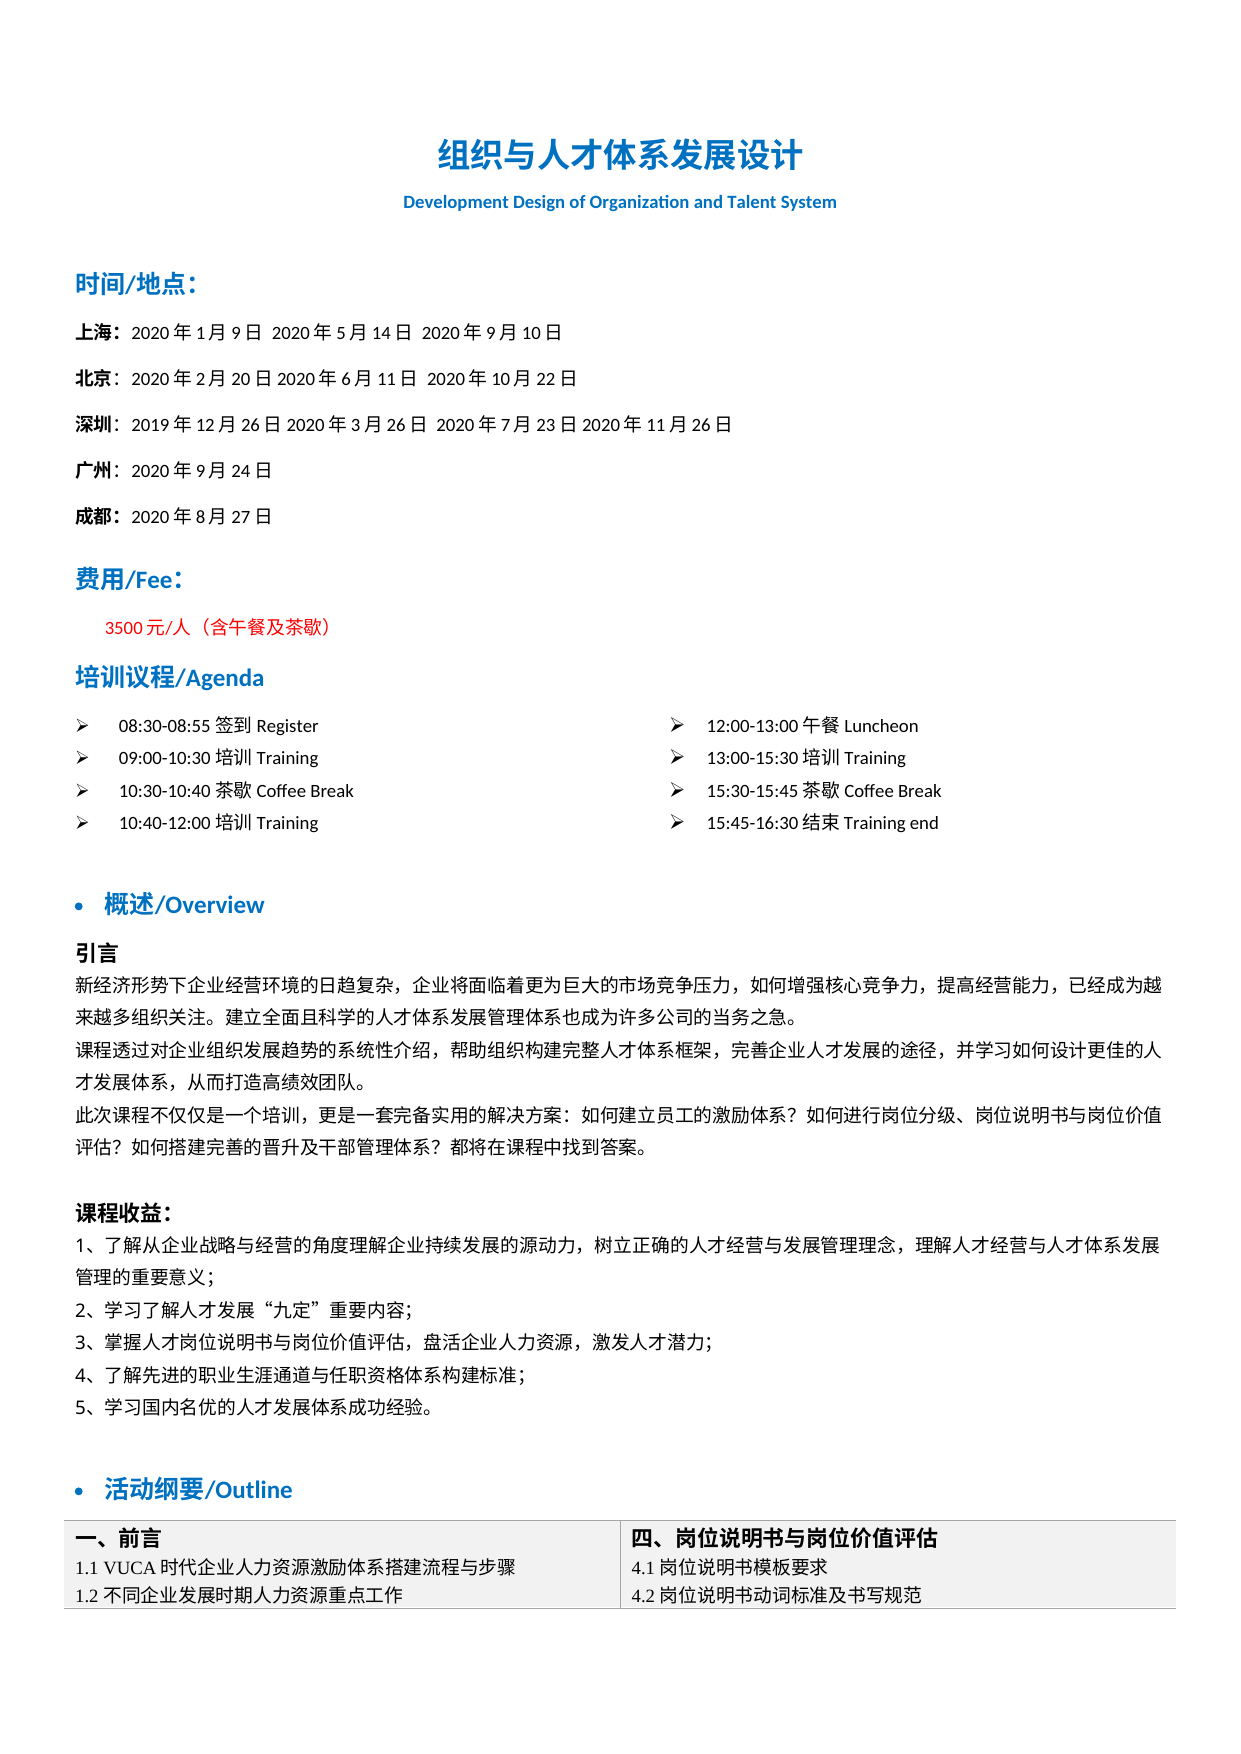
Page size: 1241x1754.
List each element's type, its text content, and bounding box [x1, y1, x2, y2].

text 新经济形势下企业经营环境的日趋复杂，企业将面临着更为巨大的市场竞争压力，如何增强核心竞争力，提高经营能力，已经成为越来越多组织关注。建立全面且科学的人才体系发展管理体系也成为许多公司的当务之急。 [75, 968, 1165, 1033]
table_cell 15:45-16:30 结束Training end [620, 805, 1176, 838]
table_cell 09:00-10:30 培训 Training [64, 740, 620, 773]
text 5、学习国内名优的人才发展体系成功经验。 [75, 1390, 1165, 1423]
text 费用/Fee： [75, 545, 1165, 610]
table_header 12:00-13:00 午餐 Luncheon [620, 708, 1176, 740]
text 广州：2020年9月24日 [75, 453, 1165, 486]
text 引言 [75, 935, 1165, 968]
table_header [621, 1521, 1176, 1607]
text 深圳：2019年12月26日 2020年3月26日 2020年7月23日 2020年11月26日 [75, 407, 1165, 440]
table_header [64, 1521, 620, 1607]
table_cell 13:00-15:30 培训 Training [620, 740, 1176, 773]
text 成都：2020年8月27日 [75, 499, 1165, 532]
text 上海：2020年1月9日 2020年5月14日 2020年9月10日 [75, 315, 1165, 348]
text 4、了解先进的职业生涯通道与任职资格体系构建标准； [75, 1358, 1165, 1390]
text 课程透过对企业组织发展趋势的系统性介绍，帮助组织构建完整人才体系框架，完善企业人才发展的途径，并学习如何设计更佳的人才发展体系，从而打造高绩效团队。 [75, 1033, 1165, 1098]
text 2、学习了解人才发展“九定”重要内容； [75, 1293, 1165, 1325]
list 概述/Overview [75, 870, 1165, 935]
table_cell 10:30-10:40 茶歇 Coffee Break [64, 773, 620, 805]
table_header 08:30-08:55 签到 Register [64, 708, 620, 740]
text 课程收益： [75, 1195, 1165, 1228]
text 时间/地点： [75, 250, 1165, 315]
table_cell 15:30-15:45 茶歇 Coffee Break [620, 773, 1176, 805]
text 此次课程不仅仅是一个培训，更是一套完备实用的解决方案：如何建立员工的激励体系？如何进行岗位分级、岗位说明书与岗位价值评估？如何搭建完善的晋升及干部管理体系？都将在课程中找到答案。 [75, 1098, 1165, 1163]
text 北京：2020年2月20日 2020年6月11日 2020年10月22日 [75, 361, 1165, 394]
text Development Design of Organization and Talent System [75, 185, 1165, 218]
text 培训议程/Agenda [75, 643, 1165, 708]
table_cell 10:40-12:00 培训 Training [64, 805, 620, 838]
text 组织与人才体系发展设计 [75, 120, 1165, 185]
text 3、掌握人才岗位说明书与岗位价值评估，盘活企业人力资源，激发人才潜力； [75, 1325, 1165, 1358]
text 3500元/人（含午餐及茶歇） [104, 610, 1165, 643]
text 1、了解从企业战略与经营的角度理解企业持续发展的源动力，树立正确的人才经营与发展管理理念，理解人才经营与人才体系发展管理的重要意义； [75, 1228, 1165, 1293]
list 活动纲要/Outline [75, 1455, 1165, 1520]
